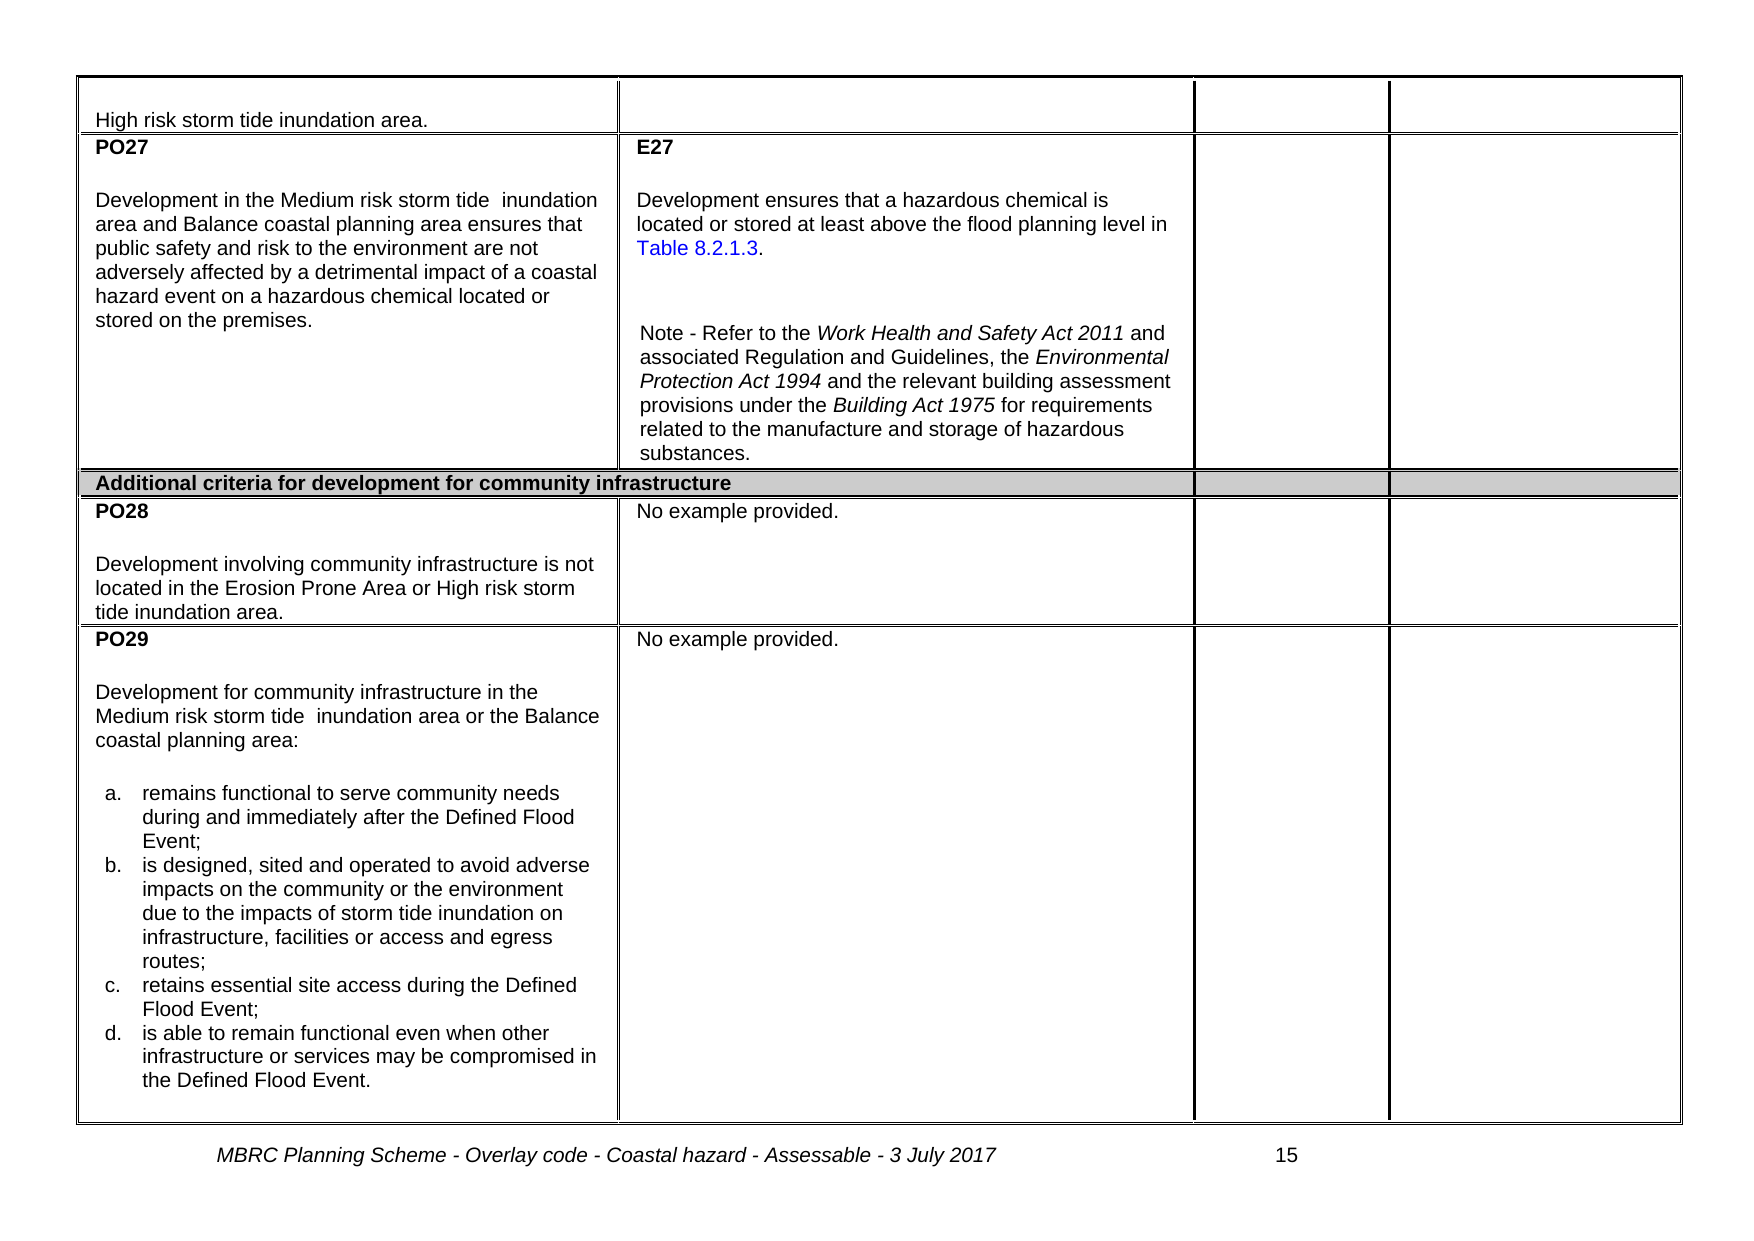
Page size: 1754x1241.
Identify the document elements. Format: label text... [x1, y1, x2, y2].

table_cell [1389, 624, 1680, 1121]
table_cell E27 Development ensures that a hazardous chemical is located or stored at least above the flood planning level in Table 8.2.1.3. [620, 135, 1193, 468]
table_cell No example provided. [620, 499, 1193, 623]
table_cell [1196, 499, 1388, 623]
table_cell PO27 Development in the Medium risk storm tide inundation area and Balance coastal planning area ensures that public safety and risk to the environment are not adversely affected by a detrimental impact of a coastal hazard event on a hazardous chemical located or stored on the premises. [79, 131, 617, 468]
table_cell [1391, 131, 1680, 468]
table_cell PO29 Development for community infrastructure in the Medium risk storm tide inundation area or the Balance coastal planning area: remains functional to serve community needs during and immediately after the Defined Flood Event; is designed, sited and operated to avoid adverse impacts on the community or the environment due to the impacts of storm tide inundation on infrastructure, facilities or access and egress routes; retains essential site access during the Defined Flood Event; is able to remain functional even when other infrastructure or services may be compromised in the Defined Flood Event. [79, 624, 618, 1121]
table_cell [1196, 472, 1388, 495]
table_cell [619, 77, 1194, 131]
table_cell Additional criteria for development for community infrastructure [79, 468, 1193, 495]
table_cell [1194, 627, 1389, 1121]
table_cell [1391, 468, 1680, 495]
table_cell [1194, 78, 1389, 131]
table_cell [1389, 78, 1680, 131]
table_cell [1196, 135, 1388, 468]
table_cell PO28 Development involving community infrastructure is not located in the Erosion Prone Area or High risk storm tide inundation area. [79, 495, 617, 623]
table_cell [1391, 495, 1680, 623]
table_cell No example provided. [619, 627, 1194, 1121]
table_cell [79, 78, 618, 131]
